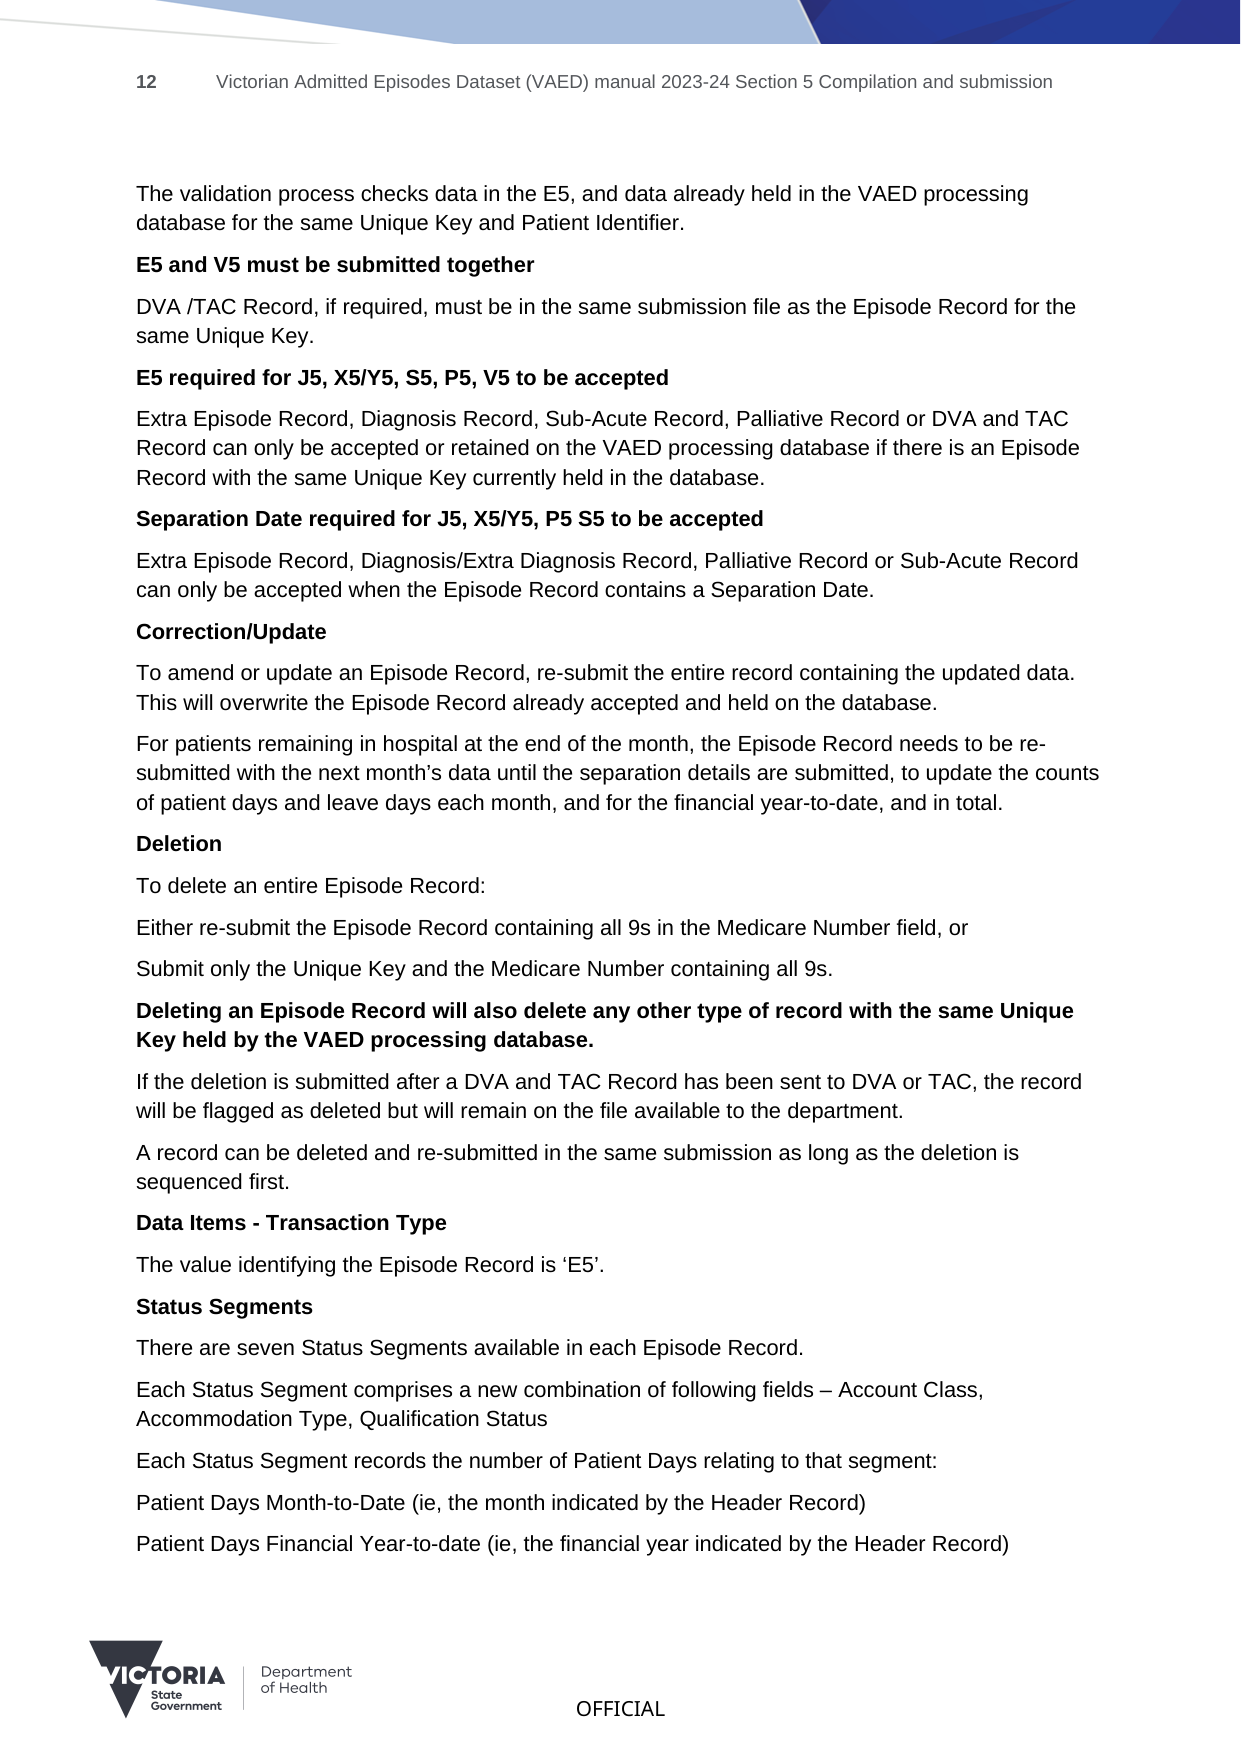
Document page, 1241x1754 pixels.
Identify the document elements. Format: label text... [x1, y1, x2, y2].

text Patient Days Month-to-Date (ie, the month indicated by the Header Record) [136, 1486, 1104, 1515]
text To amend or update an Episode Record, re-submit the entire record containing the updated data. This will overwrite the Episode Record already accepted and held on the database. [136, 656, 1104, 715]
text Each Status Segment comprises a new combination of following fields – Account Class, Accommodation Type, Qualification Status [136, 1373, 1104, 1431]
text For patients remaining in hospital at the end of the month, the Episode Record needs to be re-submitted with the next month’s data until the separation details are submitted, to update the counts of patient days and leave days each month, and for the financial year-to-date, and in total. [136, 727, 1104, 815]
text Correction/Update [136, 615, 1104, 644]
text Data Items - Transaction Type [136, 1206, 1104, 1236]
text Status Segments [136, 1290, 1104, 1319]
text Extra Episode Record, Diagnosis Record, Sub-Acute Record, Palliative Record or DVA and TAC Record can only be accepted or retained on the VAED processing database if there is an Episode Record with the same Unique Key currently held in the database. [136, 402, 1104, 490]
text A record can be deleted and re-submitted in the same submission as long as the deletion is sequenced first. [136, 1136, 1104, 1194]
text To delete an entire Episode Record: [136, 869, 1104, 898]
text Deleting an Episode Record will also delete any other type of record with the same Unique Key held by the VAED processing database. [136, 994, 1104, 1052]
text E5 required for J5, X5/Y5, S5, P5, V5 to be accepted [136, 361, 1104, 390]
text Submit only the Unique Key and the Medicare Number containing all 9s. [136, 952, 1104, 981]
picture [0, 1595, 1241, 1754]
text Patient Days Financial Year-to-date (ie, the financial year indicated by the Header Record) [136, 1527, 1104, 1556]
text Each Status Segment records the number of Patient Days relating to that segment: [136, 1444, 1104, 1473]
text The value identifying the Episode Record is ‘E5’. [136, 1248, 1104, 1277]
text Separation Date required for J5, X5/Y5, P5 S5 to be accepted [136, 502, 1104, 531]
picture [0, 0, 1241, 44]
text If the deletion is submitted after a DVA and TAC Record has been sent to DVA or TAC, the record will be flagged as deleted but will remain on the file available to the department. [136, 1065, 1104, 1123]
text E5 and V5 must be submitted together [136, 248, 1104, 277]
text Extra Episode Record, Diagnosis/Extra Diagnosis Record, Palliative Record or Sub-Acute Record can only be accepted when the Episode Record contains a Separation Date. [136, 544, 1104, 602]
text The validation process checks data in the E5, and data already held in the VAED processing database for the same Unique Key and Patient Identifier. [136, 177, 1104, 236]
text DVA /TAC Record, if required, must be in the same submission file as the Episode Record for the same Unique Key. [136, 290, 1104, 348]
text Deletion [136, 827, 1104, 856]
text There are seven Status Segments available in each Episode Record. [136, 1331, 1104, 1361]
text Either re-submit the Episode Record containing all 9s in the Medicare Number field, or [136, 911, 1104, 940]
